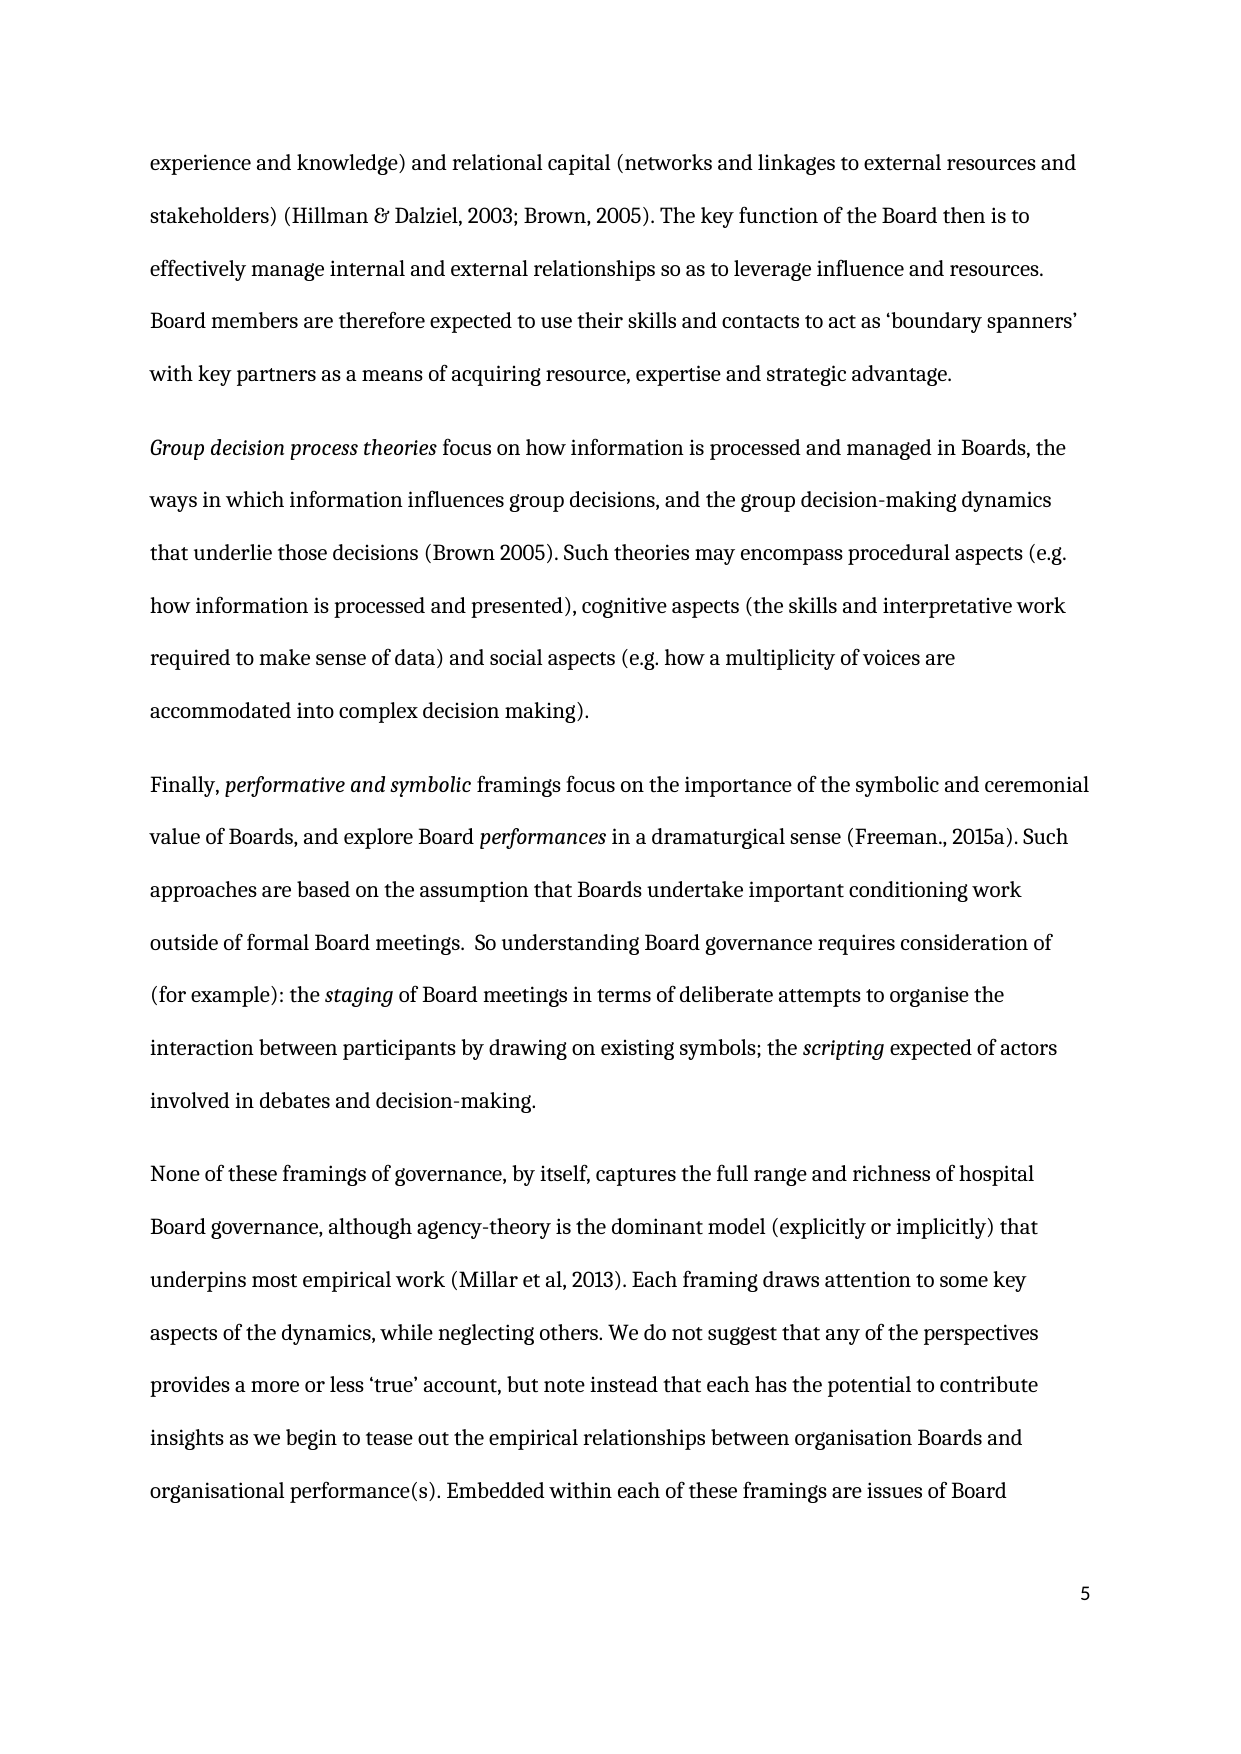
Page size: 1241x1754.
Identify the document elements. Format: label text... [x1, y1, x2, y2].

text Finally, performative and symbolic framings focus on the importance of the symbolic and ceremonial value of Boards, and explore Board performances in a dramaturgical sense (Freeman., 2015a). Such approaches are based on the assumption that Boards undertake important conditioning work outside of formal Board meetings. So understanding Board governance requires consideration of (for example): the staging of Board meetings in terms of deliberate attempts to organise the interaction between participants by drawing on existing symbols; the scripting expected of actors involved in debates and decision-making. [150, 771, 1090, 1114]
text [150, 150, 1090, 387]
text Group decision process theories focus on how information is processed and managed in Boards, the ways in which information influences group decisions, and the group decision-making dynamics that underlie those decisions (Brown 2005). Such theories may encompass procedural aspects (e.g. how information is processed and presented), cognitive aspects (the skills and interpretative work required to make sense of data) and social aspects (e.g. how a multiplicity of voices are accommodated into complex decision making). [150, 434, 1090, 724]
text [150, 1161, 1090, 1504]
